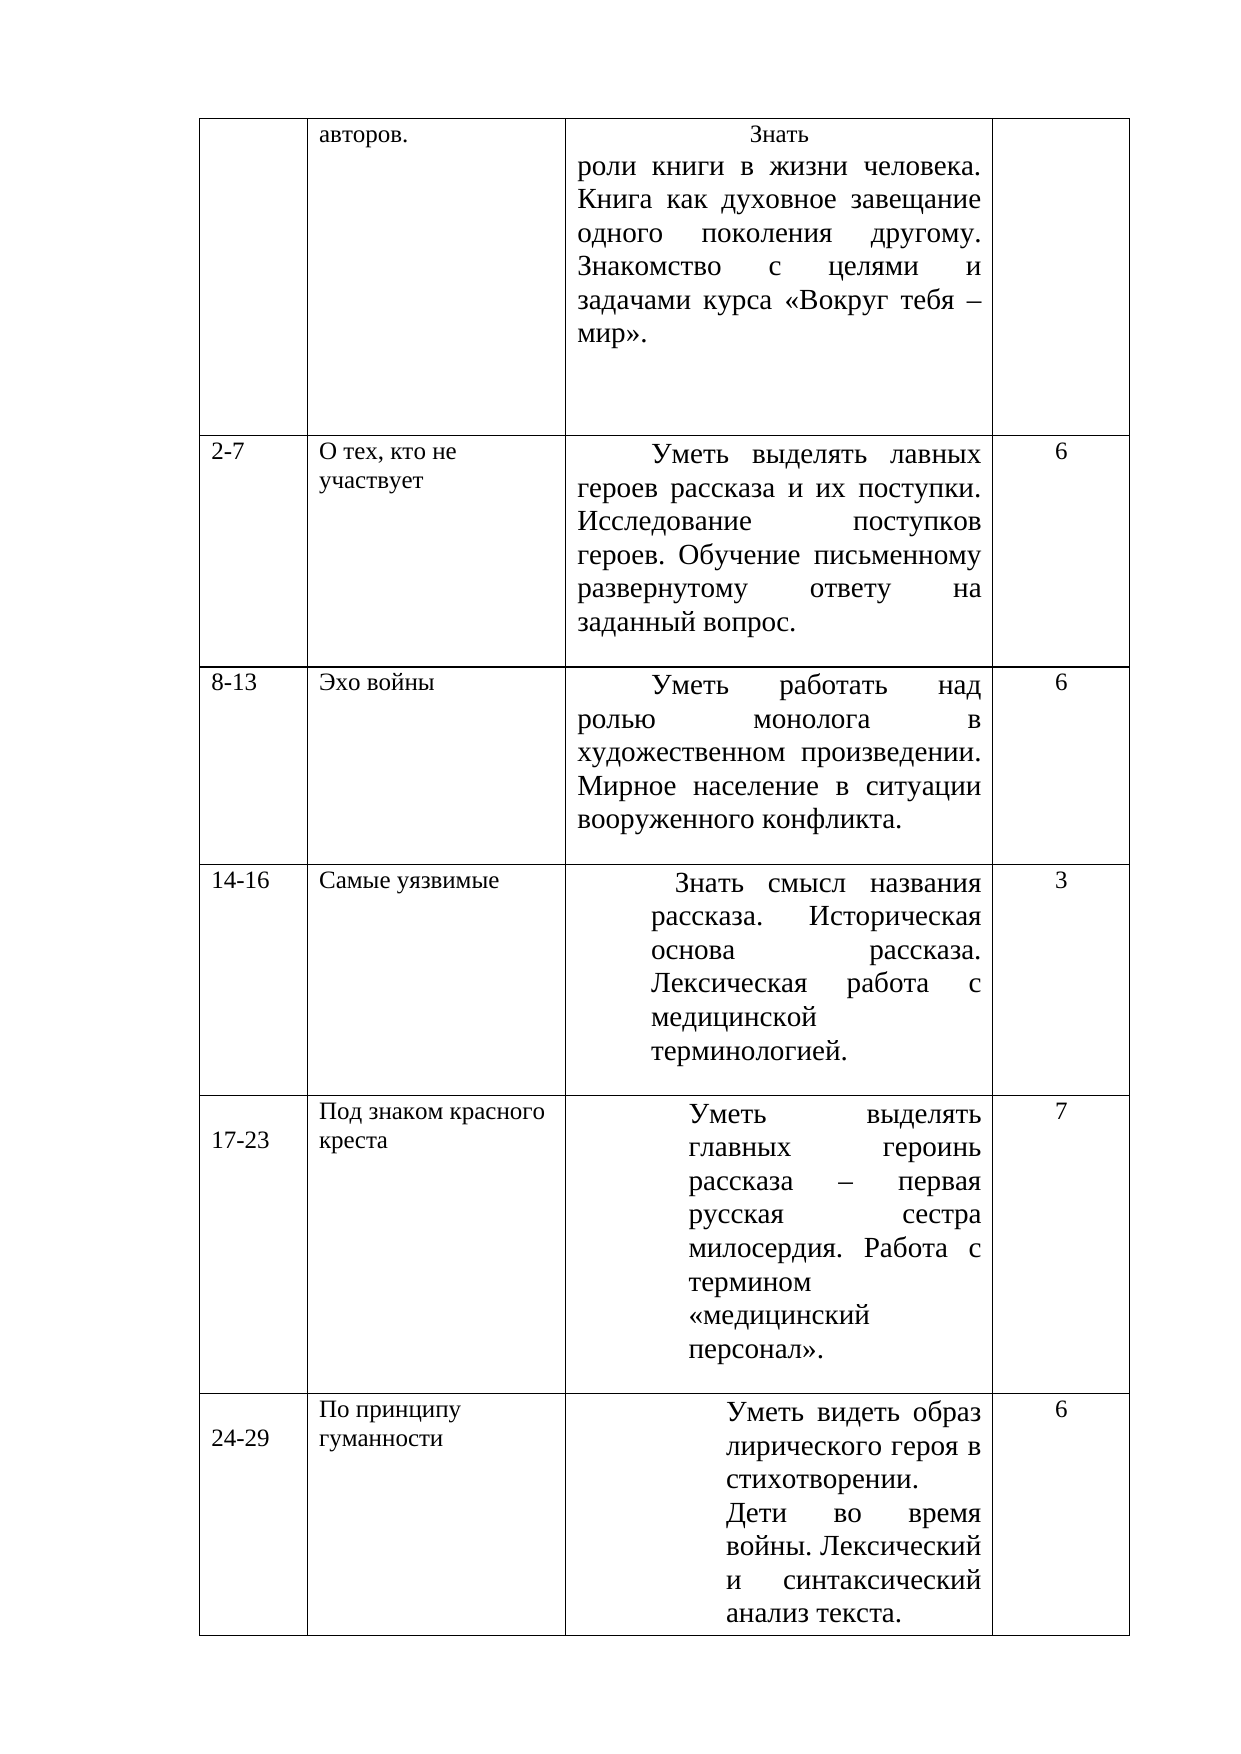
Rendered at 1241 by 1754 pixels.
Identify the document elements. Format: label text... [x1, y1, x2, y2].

table_cell 6 [993, 1394, 1129, 1635]
table_cell 8-13 [200, 668, 307, 864]
table_cell 1 [200, 119, 307, 435]
table_cell 3 [993, 865, 1129, 1095]
table_cell 7 [993, 1096, 1129, 1393]
table_cell 1 [993, 119, 1129, 435]
table_cell Под знаком красного креста [308, 1096, 565, 1393]
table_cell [308, 1394, 565, 1635]
table_cell Уметь работать над ролью монолога в художественном произведении. Мирное население в ситуации вооруженного конфликта. [566, 668, 992, 864]
table_cell О тех, кто не участвует [308, 436, 565, 666]
table_cell 14-16 [200, 865, 307, 1095]
table_cell 6 [993, 436, 1129, 666]
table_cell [566, 1394, 992, 1635]
table_cell 6 [993, 668, 1129, 864]
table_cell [308, 119, 565, 435]
table_cell Знать смысл названия рассказа. Историческая основа рассказа. Лексическая работа с медицинской терминологией. [566, 865, 992, 1095]
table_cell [566, 119, 992, 435]
table_cell 17-23 [200, 1096, 307, 1393]
table_cell Уметь выделять главных героинь рассказа – первая русская сестра милосердия. Работа с термином «медицинский персонал». [566, 1096, 992, 1393]
table_cell 24-29 [200, 1394, 307, 1635]
table_cell 2-7 [200, 436, 307, 666]
table_cell Уметь выделять лавных героев рассказа и их поступки. Исследование поступков героев. Обучение письменному развернутому ответу на заданный вопрос. [566, 436, 992, 666]
table_cell Самые уязвимые [308, 865, 565, 1095]
table_cell Эхо войны [308, 668, 565, 864]
